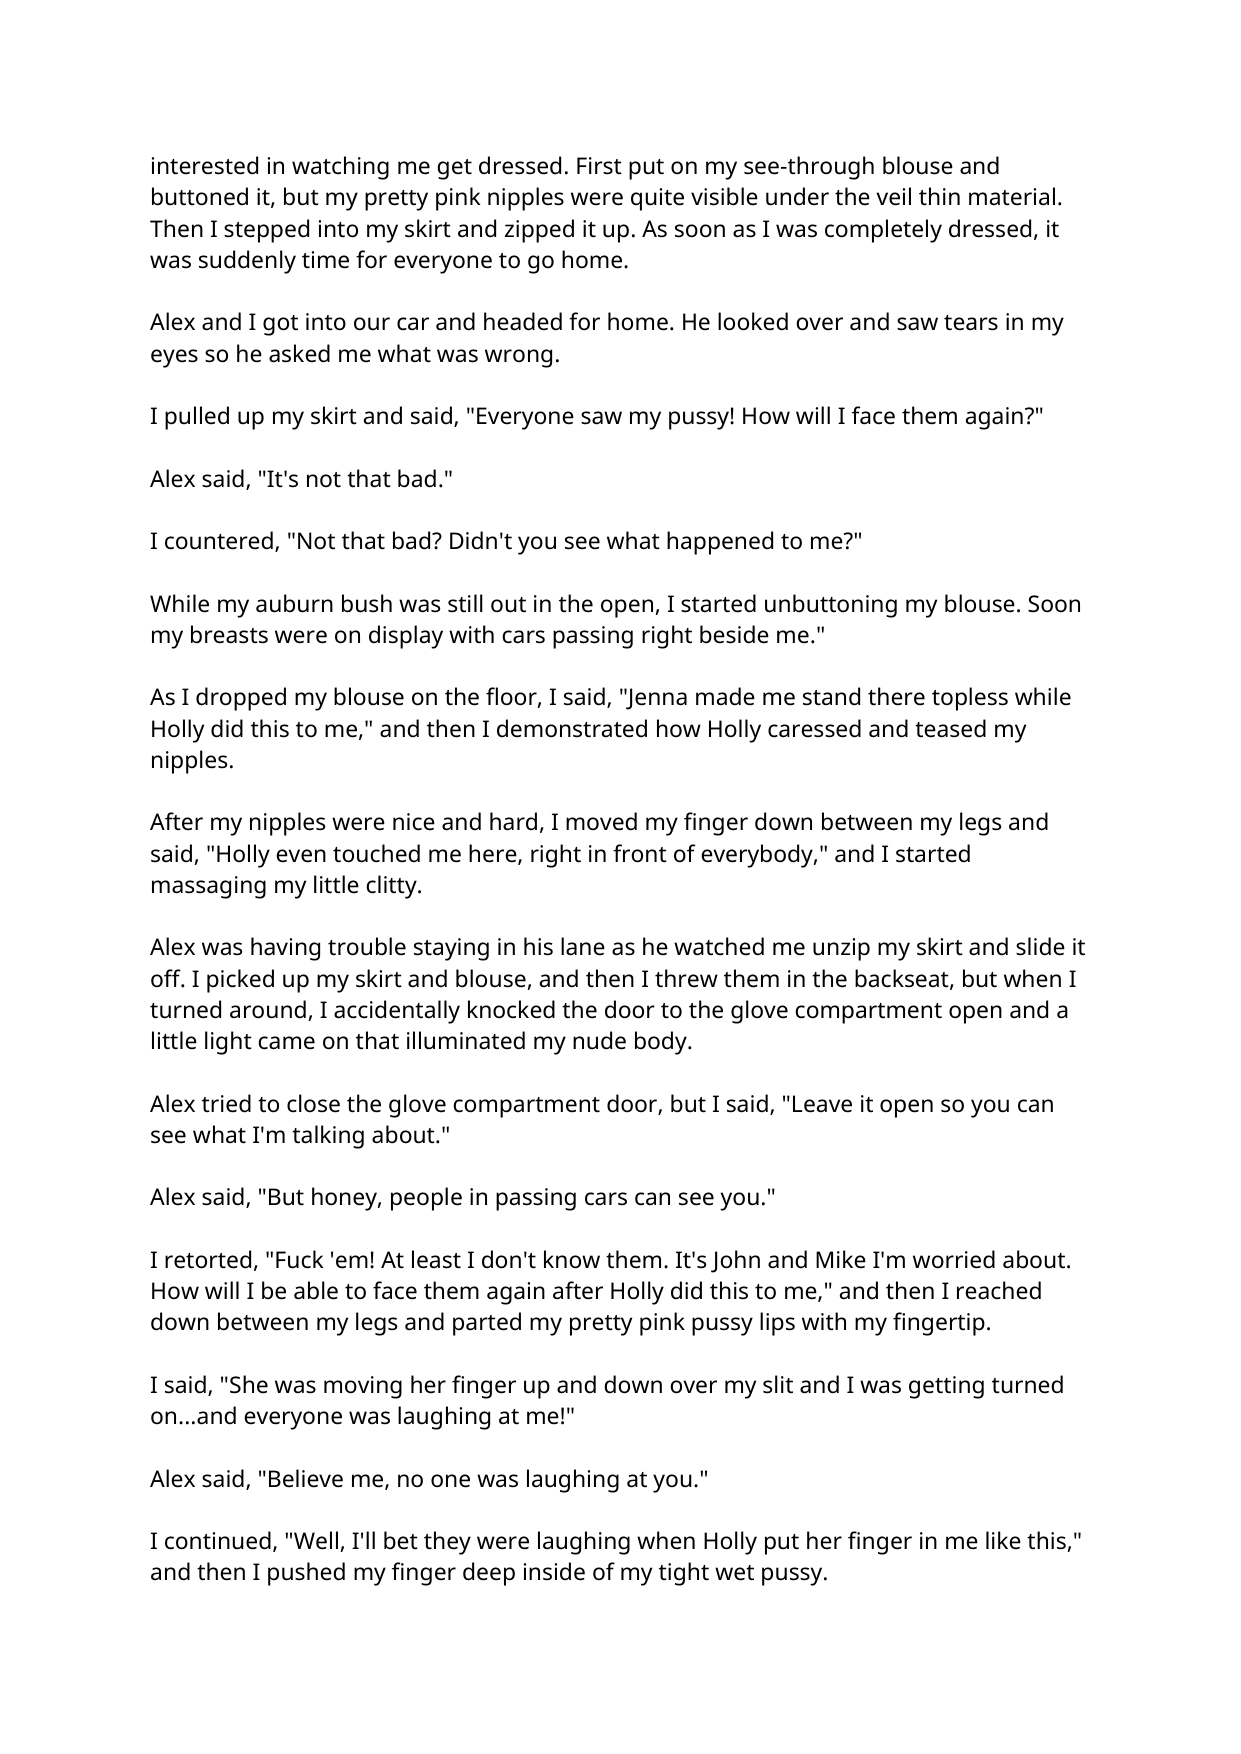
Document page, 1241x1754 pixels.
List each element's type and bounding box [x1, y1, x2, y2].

text [150, 150, 1090, 1587]
